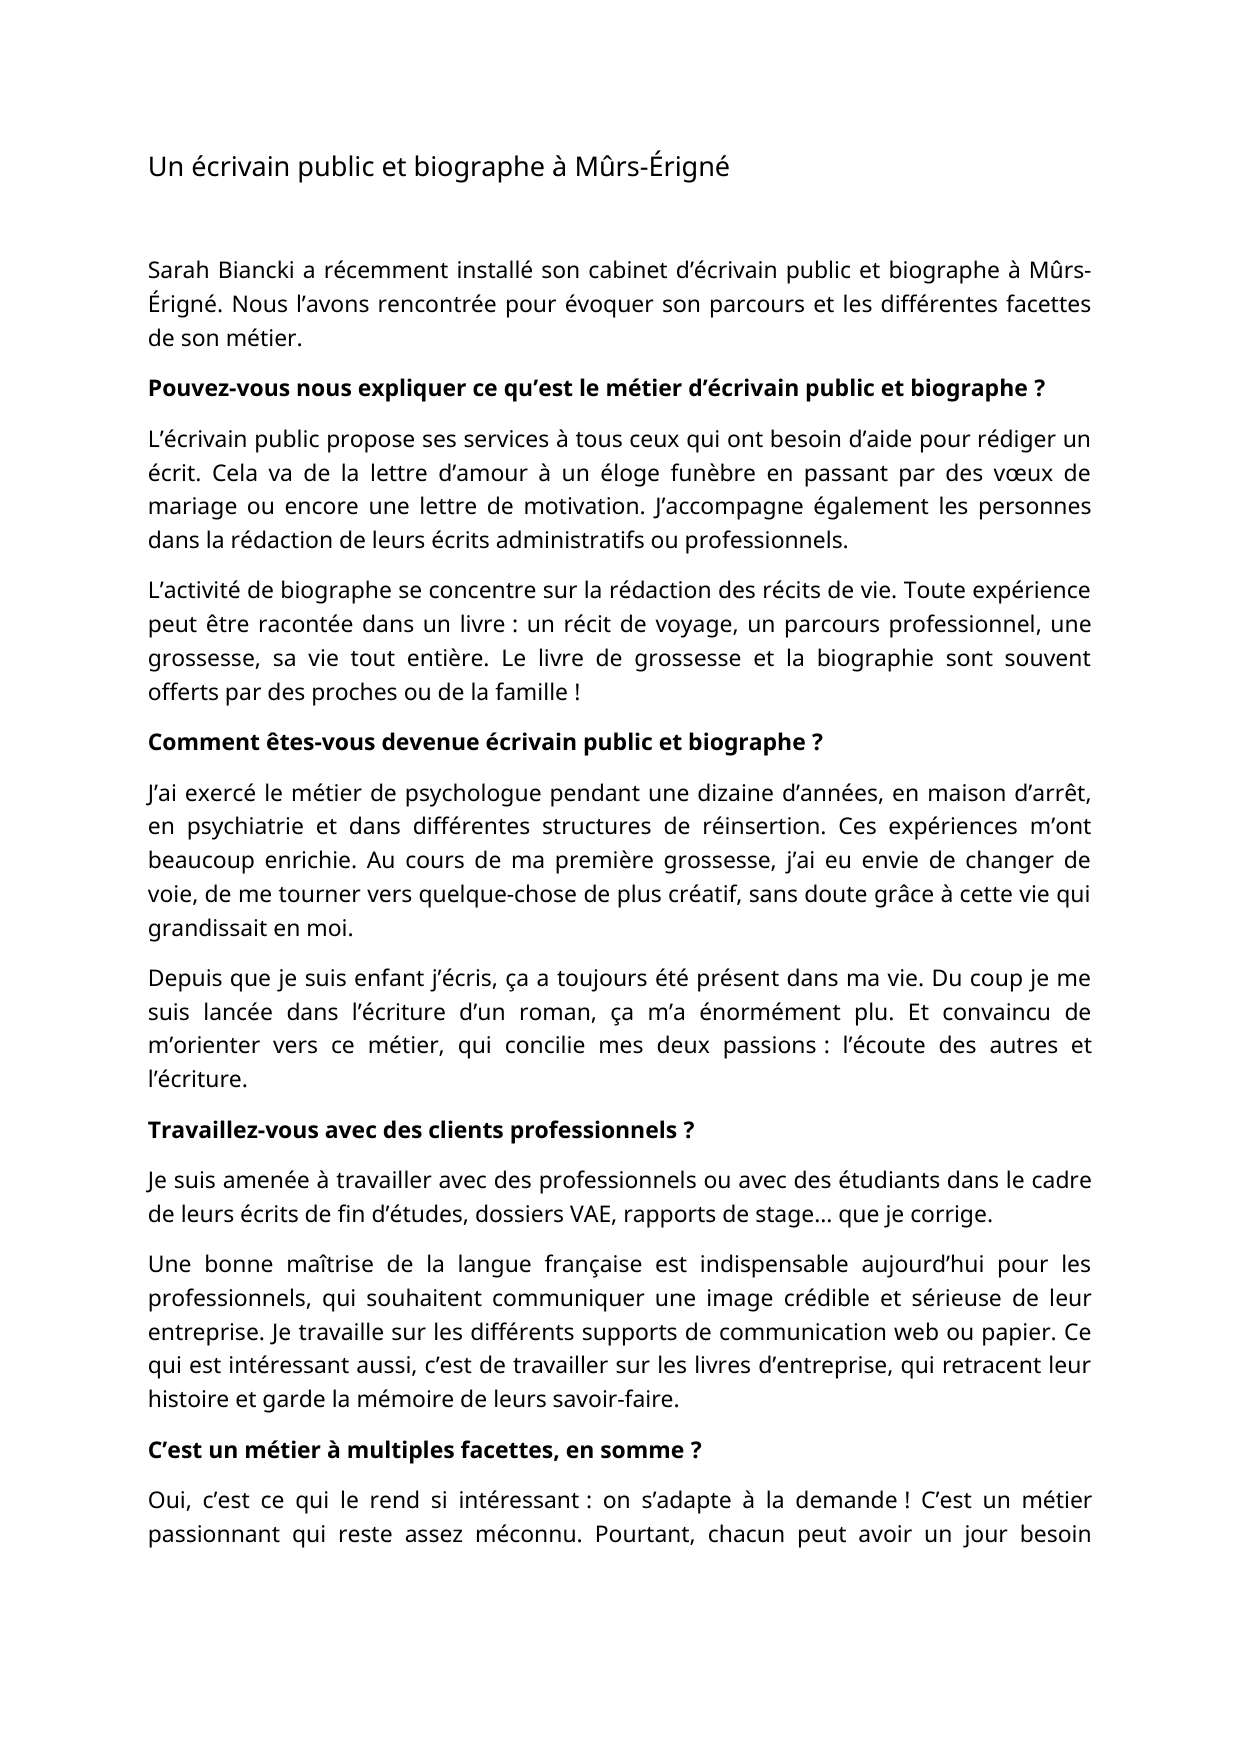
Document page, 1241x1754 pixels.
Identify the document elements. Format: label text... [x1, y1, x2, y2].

text C’est un métier à multiples facettes, en somme ? [148, 1434, 1093, 1465]
text Une bonne maîtrise de la langue française est indispensable aujourd’hui pour les professionnels, qui souhaitent communiquer une image crédible et sérieuse de leur entreprise. Je travaille sur les différents supports de communication web ou papier. Ce qui est intéressant aussi, c’est de travailler sur les livres d’entreprise, qui retracent leur histoire et garde la mémoire de leurs savoir-faire. [148, 1248, 1093, 1414]
text J’ai exercé le métier de psychologue pendant une dizaine d’années, en maison d’arrêt, en psychiatrie et dans différentes structures de réinsertion. Ces expériences m’ont beaucoup enrichie. Au cours de ma première grossesse, j’ai eu envie de changer de voie, de me tourner vers quelque-chose de plus créatif, sans doute grâce à cette vie qui grandissait en moi. [148, 777, 1093, 943]
text Travaillez-vous avec des clients professionnels ? [148, 1114, 1093, 1145]
text Je suis amenée à travailler avec des professionnels ou avec des étudiants dans le cadre de leurs écrits de fin d’études, dossiers VAE, rapports de stage… que je corrige. [148, 1164, 1093, 1229]
text Comment êtes-vous devenue écrivain public et biographe ? [148, 726, 1093, 757]
text L’écrivain public propose ses services à tous ceux qui ont besoin d’aide pour rédiger un écrit. Cela va de la lettre d’amour à un éloge funèbre en passant par des vœux de mariage ou encore une lettre de motivation. J’accompagne également les personnes dans la rédaction de leurs écrits administratifs ou professionnels. [148, 423, 1093, 555]
text Un écrivain public et biographe à Mûrs-Érigné [148, 148, 1093, 184]
text Depuis que je suis enfant j’écris, ça a toujours été présent dans ma vie. Du coup je me suis lancée dans l’écriture d’un roman, ça m’a énormément plu. Et convaincu de m’orienter vers ce métier, qui concilie mes deux passions : l’écoute des autres et l’écriture. [148, 962, 1093, 1094]
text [148, 1484, 1093, 1549]
text Sarah Biancki a récemment installé son cabinet d’écrivain public et biographe à Mûrs-Érigné. Nous l’avons rencontrée pour évoquer son parcours et les différentes facettes de son métier. [148, 254, 1093, 353]
text L’activité de biographe se concentre sur la rédaction des récits de vie. Toute expérience peut être racontée dans un livre : un récit de voyage, un parcours professionnel, une grossesse, sa vie tout entière. Le livre de grossesse et la biographie sont souvent offerts par des proches ou de la famille ! [148, 574, 1093, 707]
text Pouvez-vous nous expliquer ce qu’est le métier d’écrivain public et biographe ? [148, 372, 1093, 404]
